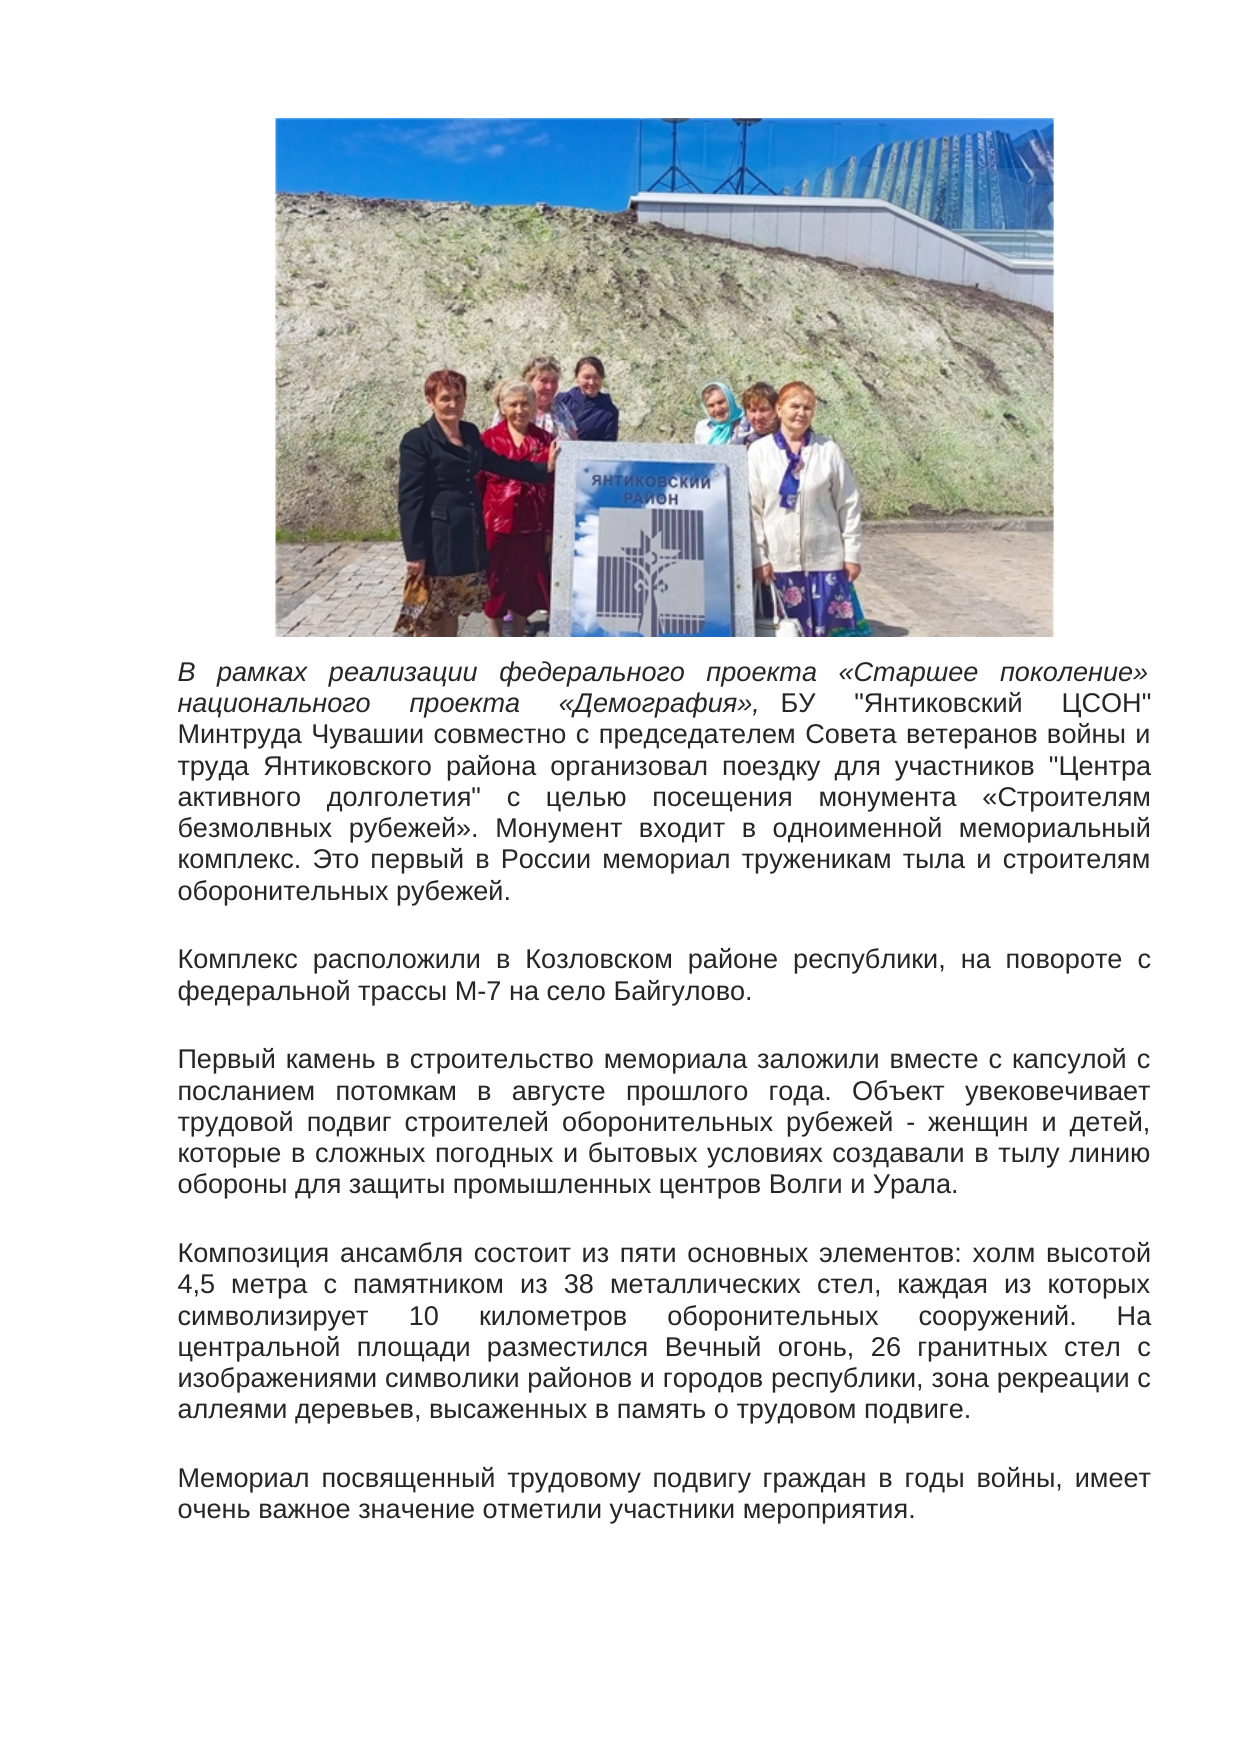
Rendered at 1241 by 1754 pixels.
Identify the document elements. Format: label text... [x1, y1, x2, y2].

text Композиция ансамбля состоит из пяти основных элементов: холм высотой 4,5 метра с памятником из 38 металлических стел, каждая из которых символизирует 10 километров оборонительных сооружений. На центральной площади разместился Вечный огонь, 26 гранитных стел с изображениями символики районов и городов республики, зона рекреации с аллеями деревьев, высаженных в память о трудовом подвиге. [177, 1237, 1152, 1424]
text Комплекс расположили в Козловском районе республики, на повороте с федеральной трассы М-7 на село Байгулово. [177, 943, 1152, 1006]
text В рамках реализации федерального проекта «Старшее поколение» национального проекта «Демография», БУ "Янтиковский ЦСОН" Минтруда Чувашии совместно с председателем Совета ветеранов войны и труда Янтиковского района организовал поездку для участников "Центра активного долголетия" с целью посещения монумента «Строителям безмолвных рубежей». Монумент входит в одноименной мемориальный комплекс. Это первый в России мемориал труженикам тыла и строителям оборонительных рубежей. [177, 656, 1152, 906]
text Мемориал посвященный трудовому подвигу граждан в годы войны, имеет очень важное значение отметили участники мероприятия. [177, 1462, 1152, 1524]
picture [275, 118, 1054, 637]
text Первый камень в строительство мемориала заложили вместе с капсулой с посланием потомкам в августе прошлого года. Объект увековечивает трудовой подвиг строителей оборонительных рубежей - женщин и детей, которые в сложных погодных и бытовых условиях создавали в тылу линию обороны для защиты промышленных центров Волги и Урала. [177, 1043, 1152, 1199]
